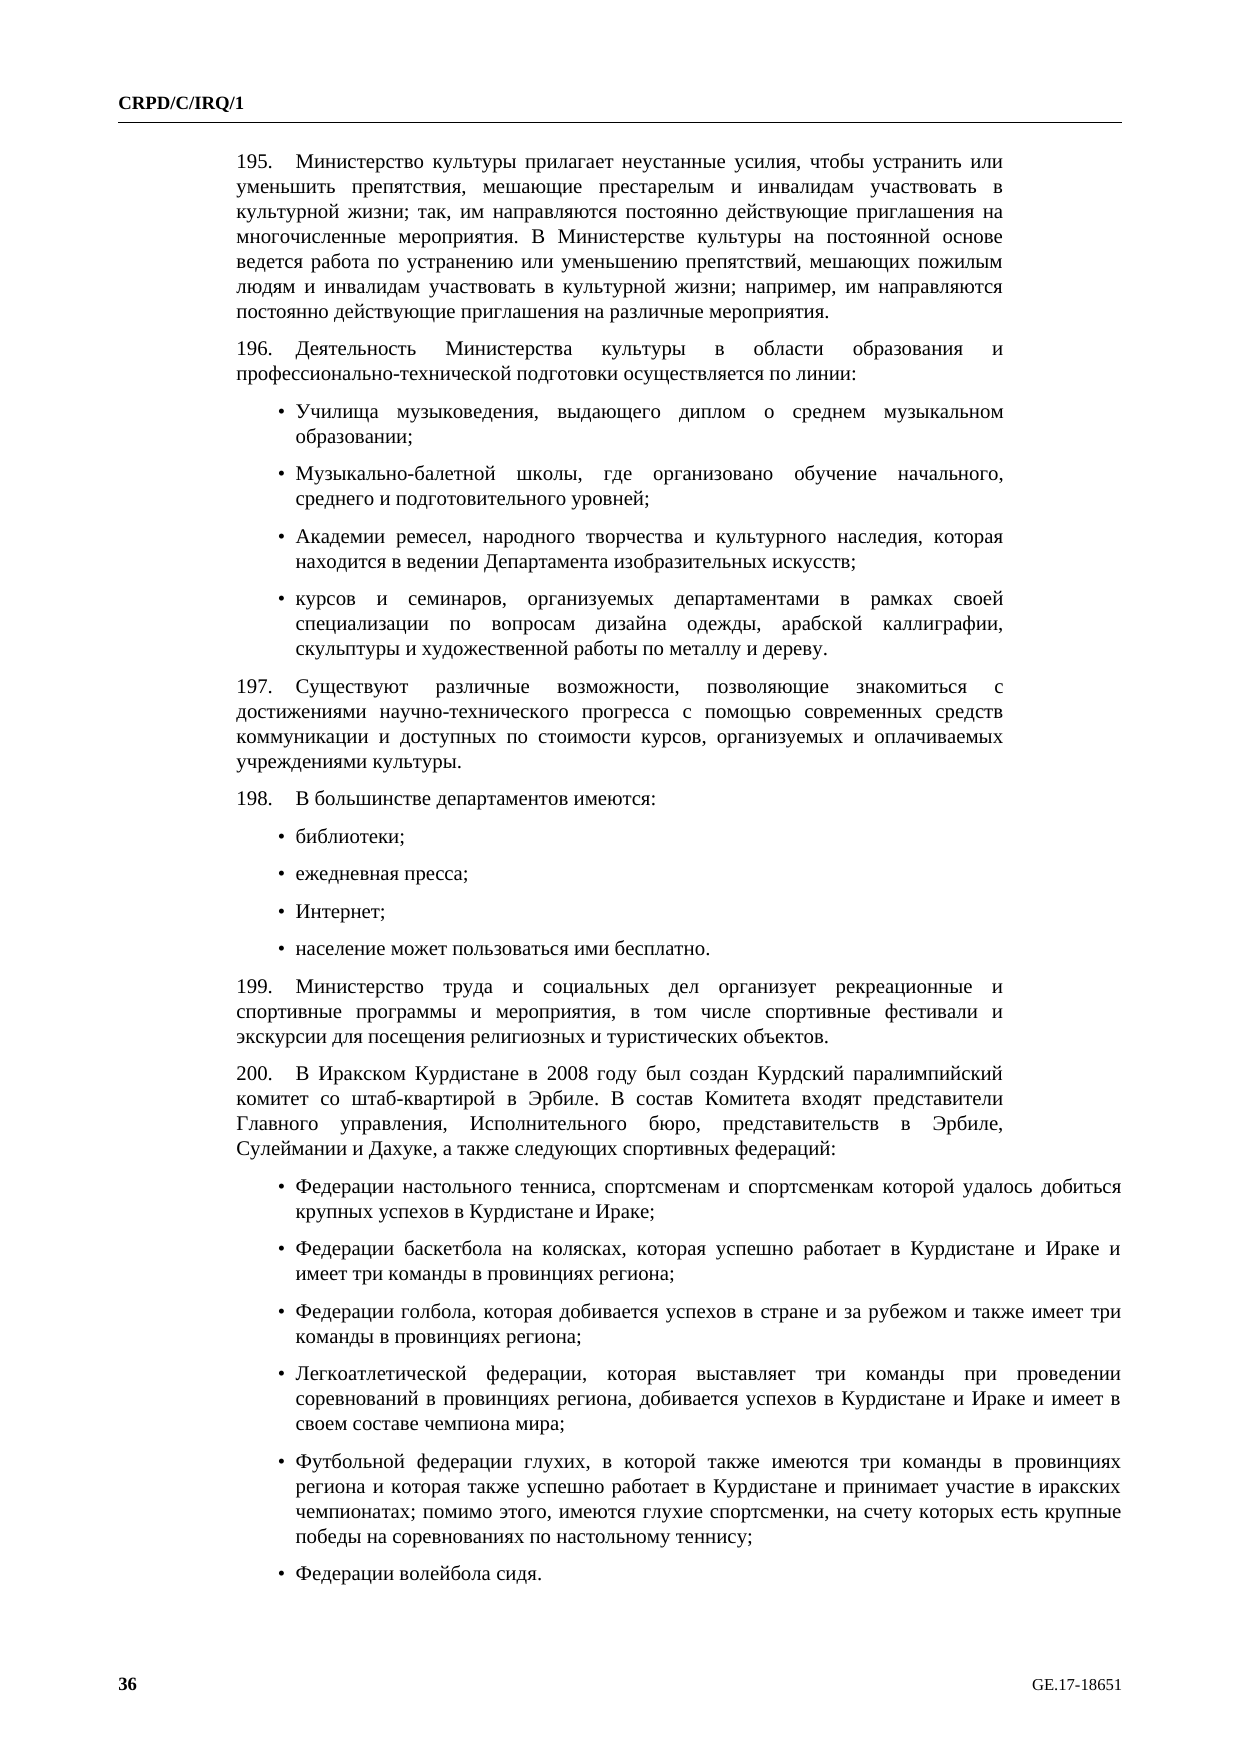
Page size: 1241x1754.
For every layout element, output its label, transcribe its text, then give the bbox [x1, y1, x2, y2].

list население может пользоваться ими бесплатно. [278, 935, 1004, 960]
text 197. Существуют различные возможности, позволяющие знакомиться с достижениями научно-технического прогресса с помощью современных средств коммуникации и доступных по стоимости курсов, организуемых и оплачиваемых учреждениями культуры. [236, 673, 1004, 773]
text 198. В большинстве департаментов имеются: [236, 785, 1004, 810]
list курсов и семинаров, организуемых департаментами в рамках своей специализации по вопросам дизайна одежды, арабской каллиграфии, скульптуры и художественной работы по металлу и дереву. [278, 585, 1004, 660]
text 199. Министерство труда и социальных дел организует рекреационные и спортивные программы и мероприятия, в том числе спортивные фестивали и экскурсии для посещения религиозных и туристических объектов. [236, 973, 1004, 1048]
list ежедневная пресса; [278, 860, 1004, 885]
text Федерации волейбола сидя. [278, 1560, 1122, 1585]
text Федерации настольного тенниса, спортсменам и спортсменкам которой удалось добиться крупных успехов в Курдистане и Ираке; [278, 1173, 1122, 1223]
text Федерации баскетбола на колясках, которая успешно работает в Курдистане и Ираке и имеет три команды в провинциях региона; [278, 1235, 1122, 1285]
text Футбольной федерации глухих, в которой также имеются три команды в провинциях региона и которая также успешно работает в Курдистане и принимает участие в иракских чемпионатах; помимо этого, имеются глухие спортсменки, на счету которых есть крупные победы на соревнованиях по настольному теннису; [278, 1448, 1122, 1548]
list Интернет; [278, 898, 1004, 923]
text 200. В Иракском Курдистане в 2008 году был создан Курдский паралимпийский комитет со штаб-квартирой в Эрбиле. В состав Комитета входят представители Главного управления, Исполнительного бюро, представительств в Эрбиле, Сулеймании и Дахуке, а также следующих спортивных федераций: [236, 1060, 1004, 1160]
text 196. Деятельность Министерства культуры в области образования и профессионально-технической подготовки осуществляется по линии: [236, 335, 1004, 385]
text 195. Министерство культуры прилагает неустанные усилия, чтобы устранить или уменьшить препятствия, мешающие престарелым и инвалидам участвовать в культурной жизни; так, им направляются постоянно действующие приглашения на многочисленные мероприятия. В Министерстве культуры на постоянной основе ведется работа по устранению или уменьшению препятствий, мешающих пожилым людям и инвалидам участвовать в культурной жизни; например, им направляются постоянно действующие приглашения на различные мероприятия. [236, 148, 1004, 323]
text Легкоатлетической федерации, которая выставляет три команды при проведении соревнований в провинциях региона, добивается успехов в Курдистане и Ираке и имеет в своем составе чемпиона мира; [278, 1360, 1122, 1435]
list Училища музыковедения, выдающего диплом о среднем музыкальном образовании; [278, 398, 1004, 448]
list Музыкально-балетной школы, где организовано обучение начального, среднего и подготовительного уровней; [278, 460, 1004, 510]
list библиотеки; [278, 823, 1004, 848]
list Академии ремесел, народного творчества и культурного наследия, которая находится в ведении Департамента изобразительных искусств; [278, 523, 1004, 573]
text Федерации голбола, которая добивается успехов в стране и за рубежом и также имеет три команды в провинциях региона; [278, 1298, 1122, 1348]
